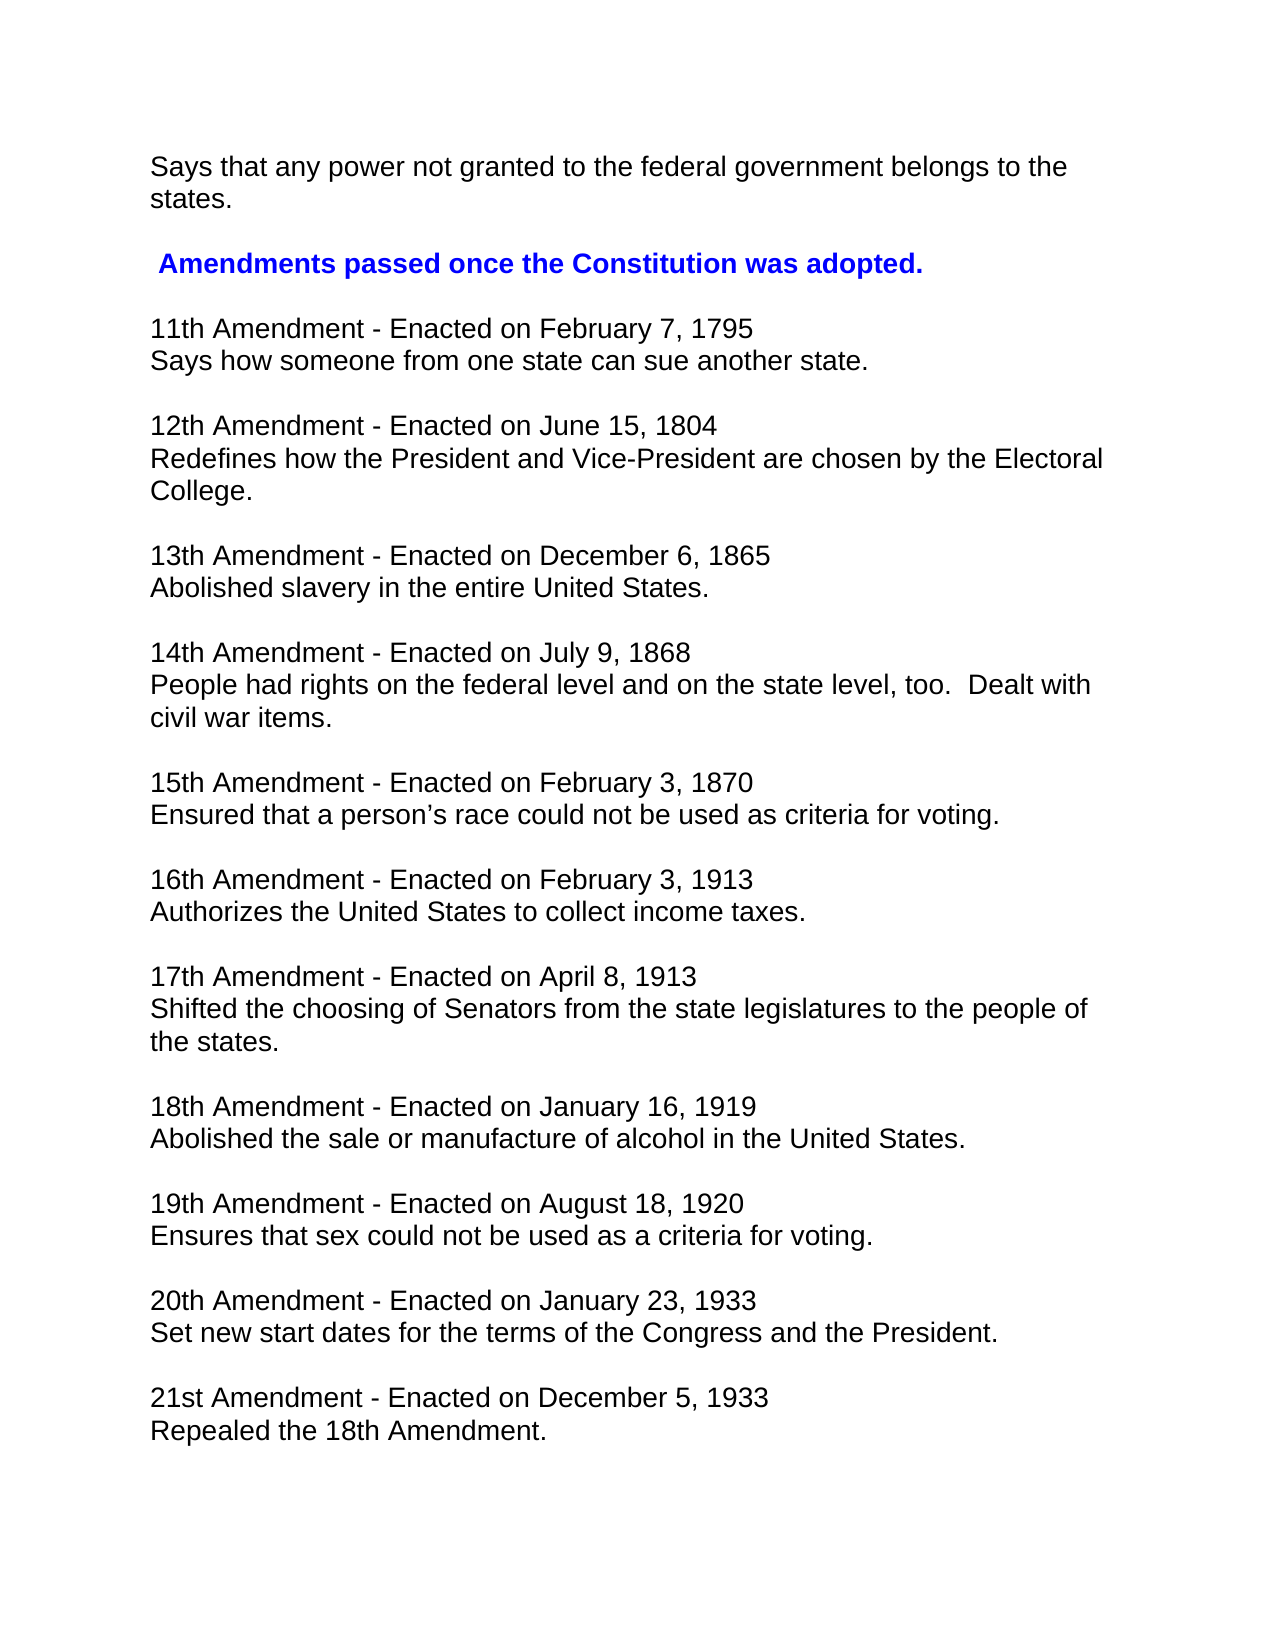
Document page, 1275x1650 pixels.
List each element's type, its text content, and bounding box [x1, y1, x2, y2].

text 17th Amendment - Enacted on April 8, 1913 [150, 960, 1125, 992]
text 20th Amendment - Enacted on January 23, 1933 [150, 1284, 1125, 1316]
text Ensures that sex could not be used as a criteria for voting. [150, 1219, 1125, 1251]
text 16th Amendment - Enacted on February 3, 1913 [150, 863, 1125, 895]
text Amendments passed once the Constitution was adopted. [150, 247, 1125, 279]
text Says that any power not granted to the federal government belongs to the states. [150, 150, 1125, 215]
text Says how someone from one state can sue another state. [150, 344, 1125, 377]
text 15th Amendment - Enacted on February 3, 1870 [150, 766, 1125, 798]
text Ensured that a person’s race could not be used as criteria for voting. [150, 798, 1125, 830]
text 12th Amendment - Enacted on June 15, 1804 [150, 409, 1125, 442]
text Shifted the choosing of Senators from the state legislatures to the people of the states. [150, 992, 1125, 1057]
text 19th Amendment - Enacted on August 18, 1920 [150, 1187, 1125, 1219]
text 13th Amendment - Enacted on December 6, 1865 [150, 539, 1125, 571]
text Repealed the 18th Amendment. [150, 1413, 1125, 1446]
text People had rights on the federal level and on the state level, too. Dealt with civil war items. [150, 668, 1125, 733]
text 18th Amendment - Enacted on January 16, 1919 [150, 1089, 1125, 1122]
text 11th Amendment - Enacted on February 7, 1795 [150, 312, 1125, 344]
text Abolished the sale or manufacture of alcohol in the United States. [150, 1122, 1125, 1154]
text 14th Amendment - Enacted on July 9, 1868 [150, 636, 1125, 668]
text Redefines how the President and Vice-President are chosen by the Electoral College. [150, 442, 1125, 506]
text Abolished slavery in the entire United States. [150, 571, 1125, 603]
text Set new start dates for the terms of the Congress and the President. [150, 1316, 1125, 1349]
text 21st Amendment - Enacted on December 5, 1933 [150, 1381, 1125, 1413]
text Authorizes the United States to collect income taxes. [150, 895, 1125, 927]
